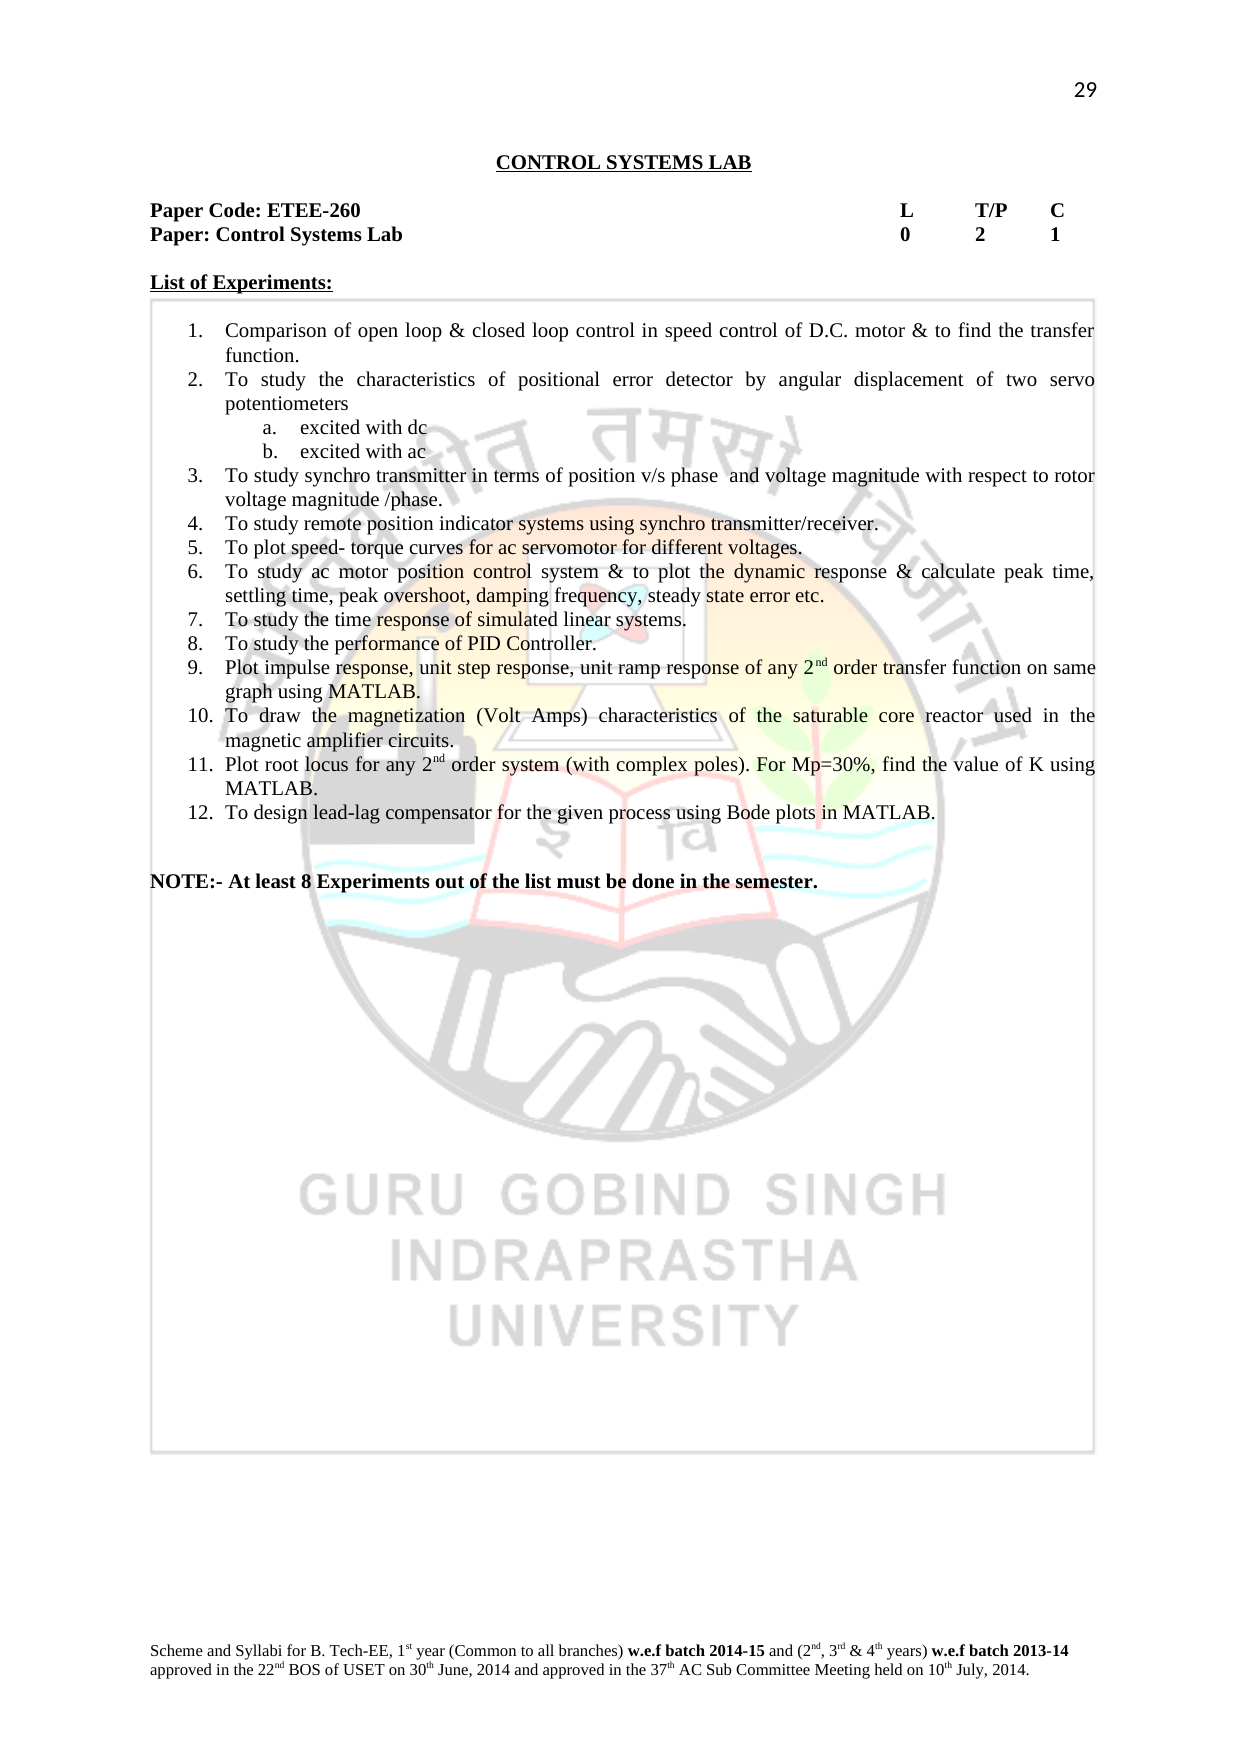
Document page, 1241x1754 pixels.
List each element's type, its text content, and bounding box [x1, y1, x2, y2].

list To study the time response of simulated linear systems. [187, 607, 1097, 631]
text Paper Code: ETEE-260 L T/P C [150, 198, 1097, 222]
list To study ac motor position control system & to plot the dynamic response & calculate peak time, settling time, peak overshoot, damping frequency, steady state error etc. [187, 559, 1097, 607]
text CONTROL SYSTEMS LAB [150, 150, 1097, 174]
list To study the characteristics of positional error detector by angular displacement of two servo potentiometers [187, 367, 1097, 415]
list To study synchro transmitter in terms of position v/s phase and voltage magnitude with respect to rotor voltage magnitude /phase. [187, 463, 1097, 511]
list Plot root locus for any 2nd order system (with complex poles). For Mp=30%, find the value of K using MATLAB. [187, 752, 1097, 800]
text Paper: Control Systems Lab 0 2 1 [150, 222, 1097, 246]
list To draw the magnetization (Volt Amps) characteristics of the saturable core reactor used in the magnetic amplifier circuits. [187, 703, 1097, 752]
list To design lead-lag compensator for the given process using Bode plots in MATLAB. [187, 800, 1097, 824]
text List of Experiments: [150, 270, 1097, 294]
list Comparison of open loop & closed loop control in speed control of D.C. motor & to find the transfer function. [187, 318, 1097, 367]
list To plot speed- torque curves for ac servomotor for different voltages. [187, 535, 1097, 559]
list excited with dc [262, 415, 1097, 439]
list Plot impulse response, unit step response, unit ramp response of any 2nd order transfer function on same graph using MATLAB. [187, 655, 1097, 703]
list To study remote position indicator systems using synchro transmitter/receiver. [187, 511, 1097, 535]
text NOTE:- At least 8 Experiments out of the list must be done in the semester. [150, 869, 1097, 893]
list To study the performance of PID Controller. [187, 631, 1097, 655]
list excited with ac [262, 439, 1097, 463]
